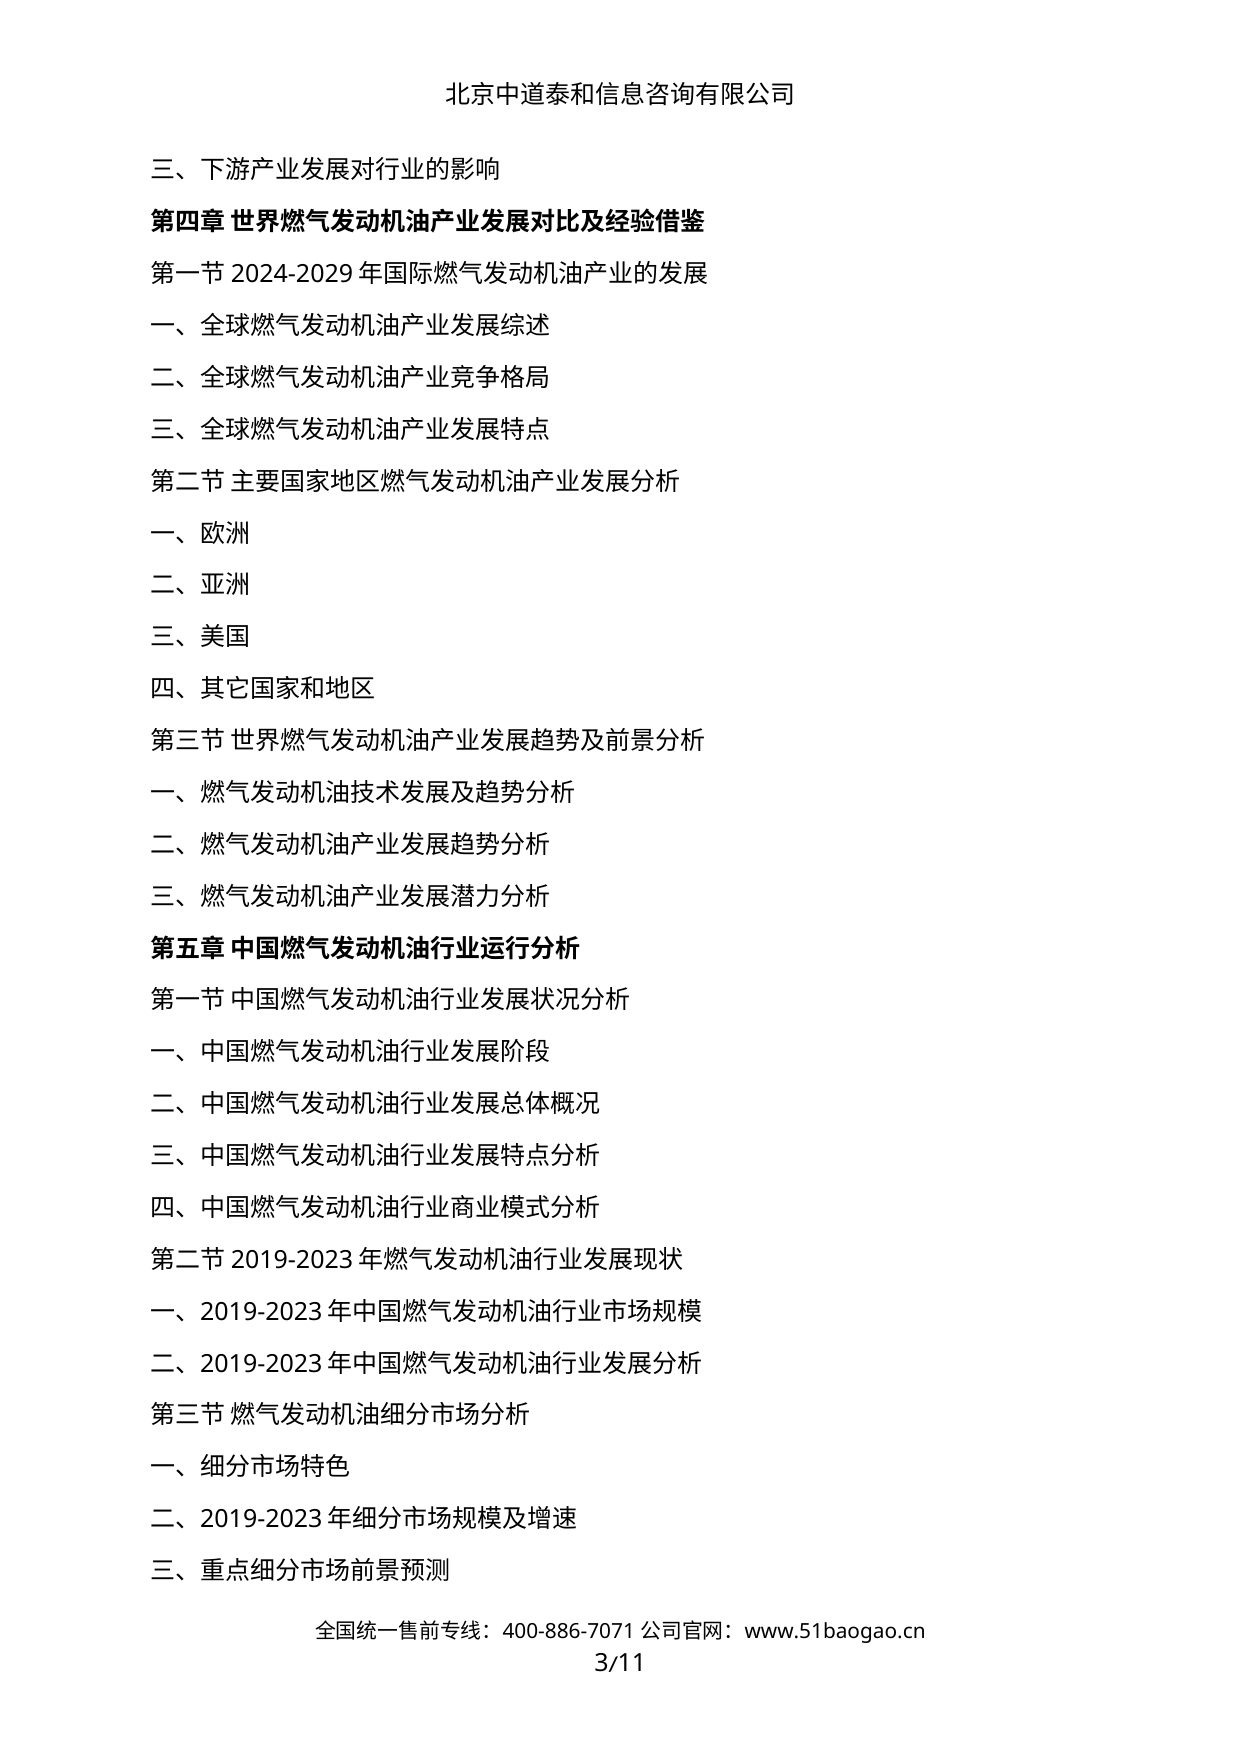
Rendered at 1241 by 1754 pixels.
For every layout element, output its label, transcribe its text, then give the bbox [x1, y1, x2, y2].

text 第三节 燃气发动机油细分市场分析 [150, 1395, 1090, 1431]
text 三、下游产业发展对行业的影响 [150, 150, 1090, 186]
text 四、中国燃气发动机油行业商业模式分析 [150, 1187, 1090, 1224]
text 第一节 中国燃气发动机油行业发展状况分析 [150, 980, 1090, 1016]
text 一、细分市场特色 [150, 1447, 1090, 1483]
text 一、中国燃气发动机油行业发展阶段 [150, 1032, 1090, 1068]
text 三、重点细分市场前景预测 [150, 1551, 1090, 1587]
text 二、亚洲 [150, 565, 1090, 601]
text 一、全球燃气发动机油产业发展综述 [150, 306, 1090, 342]
text 三、全球燃气发动机油产业发展特点 [150, 409, 1090, 446]
text 二、全球燃气发动机油产业竞争格局 [150, 357, 1090, 394]
text 二、燃气发动机油产业发展趋势分析 [150, 824, 1090, 861]
text 三、美国 [150, 617, 1090, 653]
text 三、中国燃气发动机油行业发展特点分析 [150, 1136, 1090, 1172]
text 一、2019-2023年中国燃气发动机油行业市场规模 [150, 1291, 1090, 1327]
text 第二节 2019-2023年燃气发动机油行业发展现状 [150, 1239, 1090, 1276]
text 三、燃气发动机油产业发展潜力分析 [150, 876, 1090, 912]
text 第三节 世界燃气发动机油产业发展趋势及前景分析 [150, 721, 1090, 757]
text 二、2019-2023年细分市场规模及增速 [150, 1499, 1090, 1535]
text 二、2019-2023年中国燃气发动机油行业发展分析 [150, 1343, 1090, 1379]
text 四、其它国家和地区 [150, 669, 1090, 705]
text 第四章 世界燃气发动机油产业发展对比及经验借鉴 [150, 202, 1090, 238]
text 第五章 中国燃气发动机油行业运行分析 [150, 928, 1090, 964]
text 一、欧洲 [150, 513, 1090, 549]
text 第二节 主要国家地区燃气发动机油产业发展分析 [150, 461, 1090, 497]
text 二、中国燃气发动机油行业发展总体概况 [150, 1084, 1090, 1120]
text 第一节 2024-2029年国际燃气发动机油产业的发展 [150, 254, 1090, 290]
text 一、燃气发动机油技术发展及趋势分析 [150, 772, 1090, 809]
